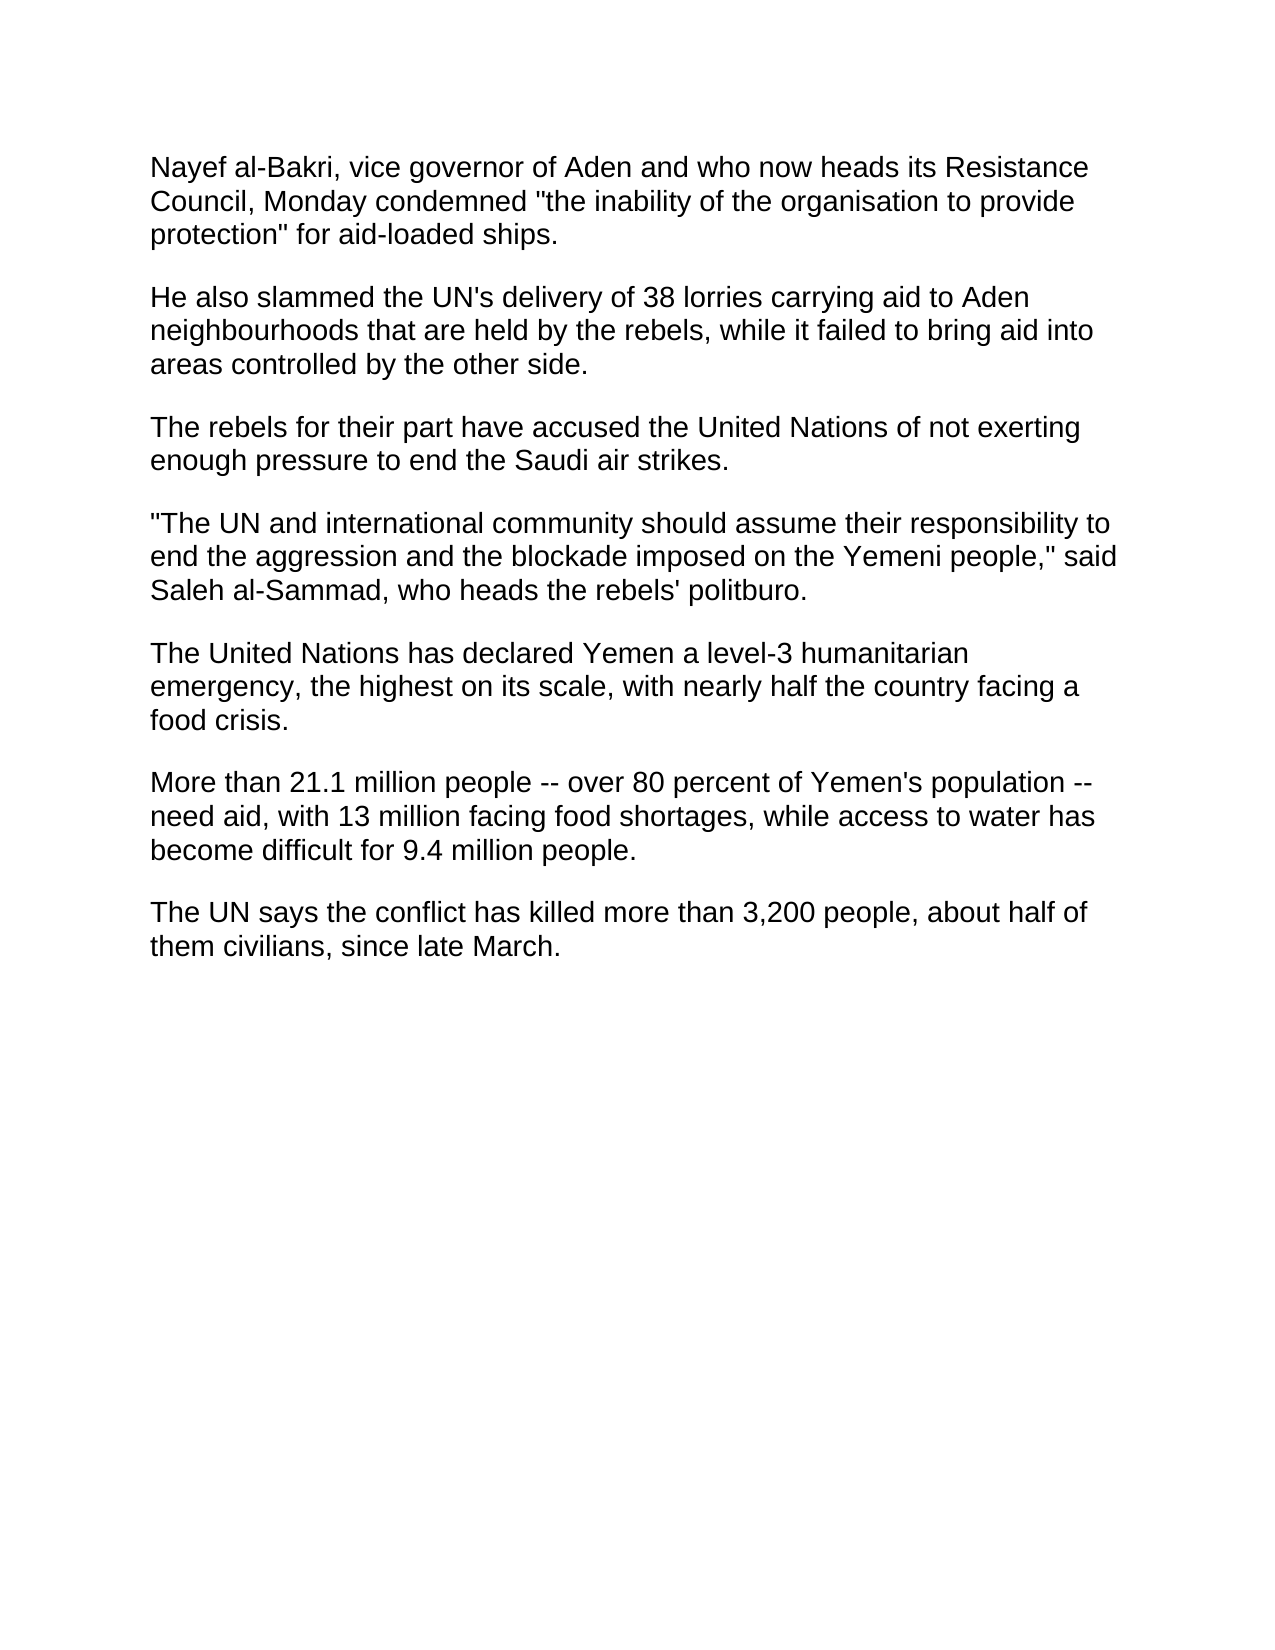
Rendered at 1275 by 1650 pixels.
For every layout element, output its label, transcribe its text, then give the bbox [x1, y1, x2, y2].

text Nayef al-Bakri, vice governor of Aden and who now heads its Resistance Council, Monday condemned "the inability of the organisation to provide protection" for aid-loaded ships. [150, 150, 1125, 251]
text The United Nations has declared Yemen a level-3 humanitarian emergency, the highest on its scale, with nearly half the country facing a food crisis. [150, 636, 1125, 736]
text He also slammed the UN's delivery of 38 lorries carrying aid to Aden neighbourhoods that are held by the rebels, while it failed to bring aid into areas controlled by the other side. [150, 280, 1125, 380]
text The rebels for their part have accused the United Nations of not exerting enough pressure to end the Saudi air strikes. [150, 409, 1125, 477]
text More than 21.1 million people -- over 80 percent of Yemen's population -- need aid, with 13 million facing food shortages, while access to water has become difficult for 9.4 million people. [150, 765, 1125, 866]
text The UN says the conflict has killed more than 3,200 people, about half of them civilians, since late March. [150, 895, 1125, 962]
text "The UN and international community should assume their responsibility to end the aggression and the blockade imposed on the Yemeni people," said Saleh al-Sammad, who heads the rebels' politburo. [150, 506, 1125, 606]
